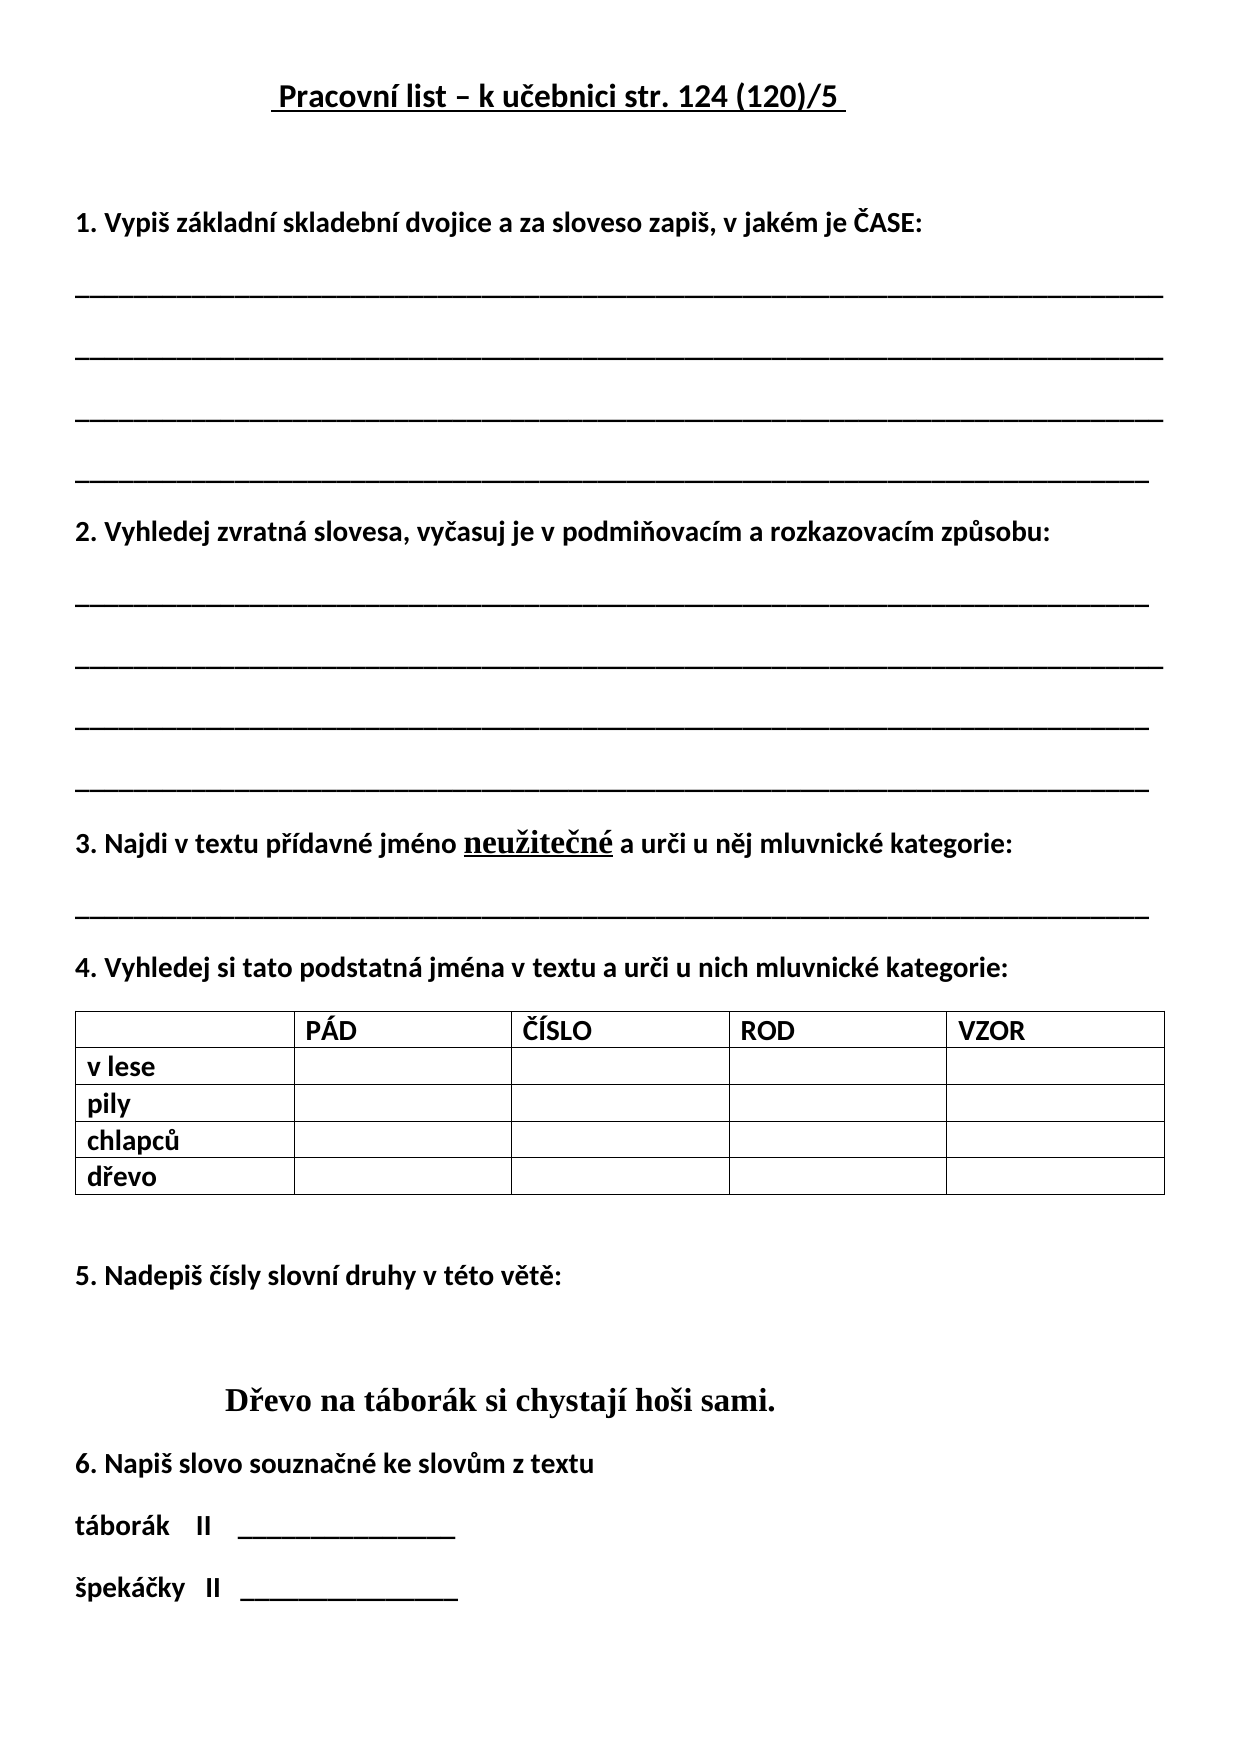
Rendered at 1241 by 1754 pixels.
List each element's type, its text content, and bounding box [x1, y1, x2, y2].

text 5. Nadepiš čísly slovní druhy v této větě: [75, 1257, 1165, 1292]
table_cell pily [76, 1085, 294, 1121]
text __________________________________________________________________________ [75, 451, 1165, 487]
text 3. Najdi v textu přídavné jméno neužitečné a urči u něj mluvnické kategorie: [75, 822, 1165, 861]
text Dřevo na táborák si chystají hoši sami. [75, 1380, 1165, 1419]
text 1. Vypiš základní skladební dvojice a za sloveso zapiš, v jakém je ČASE: [75, 204, 1165, 240]
text táborák II _______________ [75, 1507, 1165, 1543]
table_cell [512, 1158, 729, 1194]
table_header ČÍSLO [512, 1012, 729, 1047]
text 2. Vyhledej zvratná slovesa, vyčasuj je v podmiňovacím a rozkazovacím způsobu: [75, 513, 1165, 549]
table_cell [295, 1085, 511, 1121]
text __________________________________________________________________________ [75, 698, 1165, 734]
table_cell [512, 1085, 729, 1121]
table_cell [295, 1122, 511, 1157]
text ___________________________________________________________________________ [75, 266, 1165, 302]
text 4. Vyhledej si tato podstatná jména v textu a urči u nich mluvnické kategorie: [75, 949, 1165, 984]
table_cell chlapců [76, 1122, 294, 1157]
text ___________________________________________________________________________ [75, 390, 1165, 425]
text __________________________________________________________________________ [75, 887, 1165, 923]
table_cell [730, 1158, 946, 1194]
table_header [76, 1012, 294, 1047]
table_cell [512, 1048, 729, 1084]
table_cell [730, 1085, 946, 1121]
text __________________________________________________________________________ [75, 575, 1165, 611]
table_cell v lese [76, 1048, 294, 1084]
table_header PÁD [295, 1012, 511, 1047]
text ___________________________________________________________________________ [75, 328, 1165, 363]
table_cell [947, 1048, 1164, 1084]
text Pracovní list – k učebnici str. 124 (120)/5 [75, 75, 1165, 116]
table_cell [512, 1122, 729, 1157]
table_cell [947, 1158, 1164, 1194]
table_cell [947, 1122, 1164, 1157]
table_cell [295, 1048, 511, 1084]
table_cell [947, 1085, 1164, 1121]
text __________________________________________________________________________ [75, 760, 1165, 796]
table_cell [295, 1158, 511, 1194]
table_header VZOR [947, 1012, 1164, 1047]
text 6. Napiš slovo souznačné ke slovům z textu [75, 1445, 1165, 1481]
table_header ROD [730, 1012, 946, 1047]
table_cell [730, 1048, 946, 1084]
table_cell [730, 1122, 946, 1157]
table_cell dřevo [76, 1158, 294, 1194]
text ___________________________________________________________________________ [75, 637, 1165, 672]
text špekáčky II _______________ [75, 1569, 1165, 1604]
